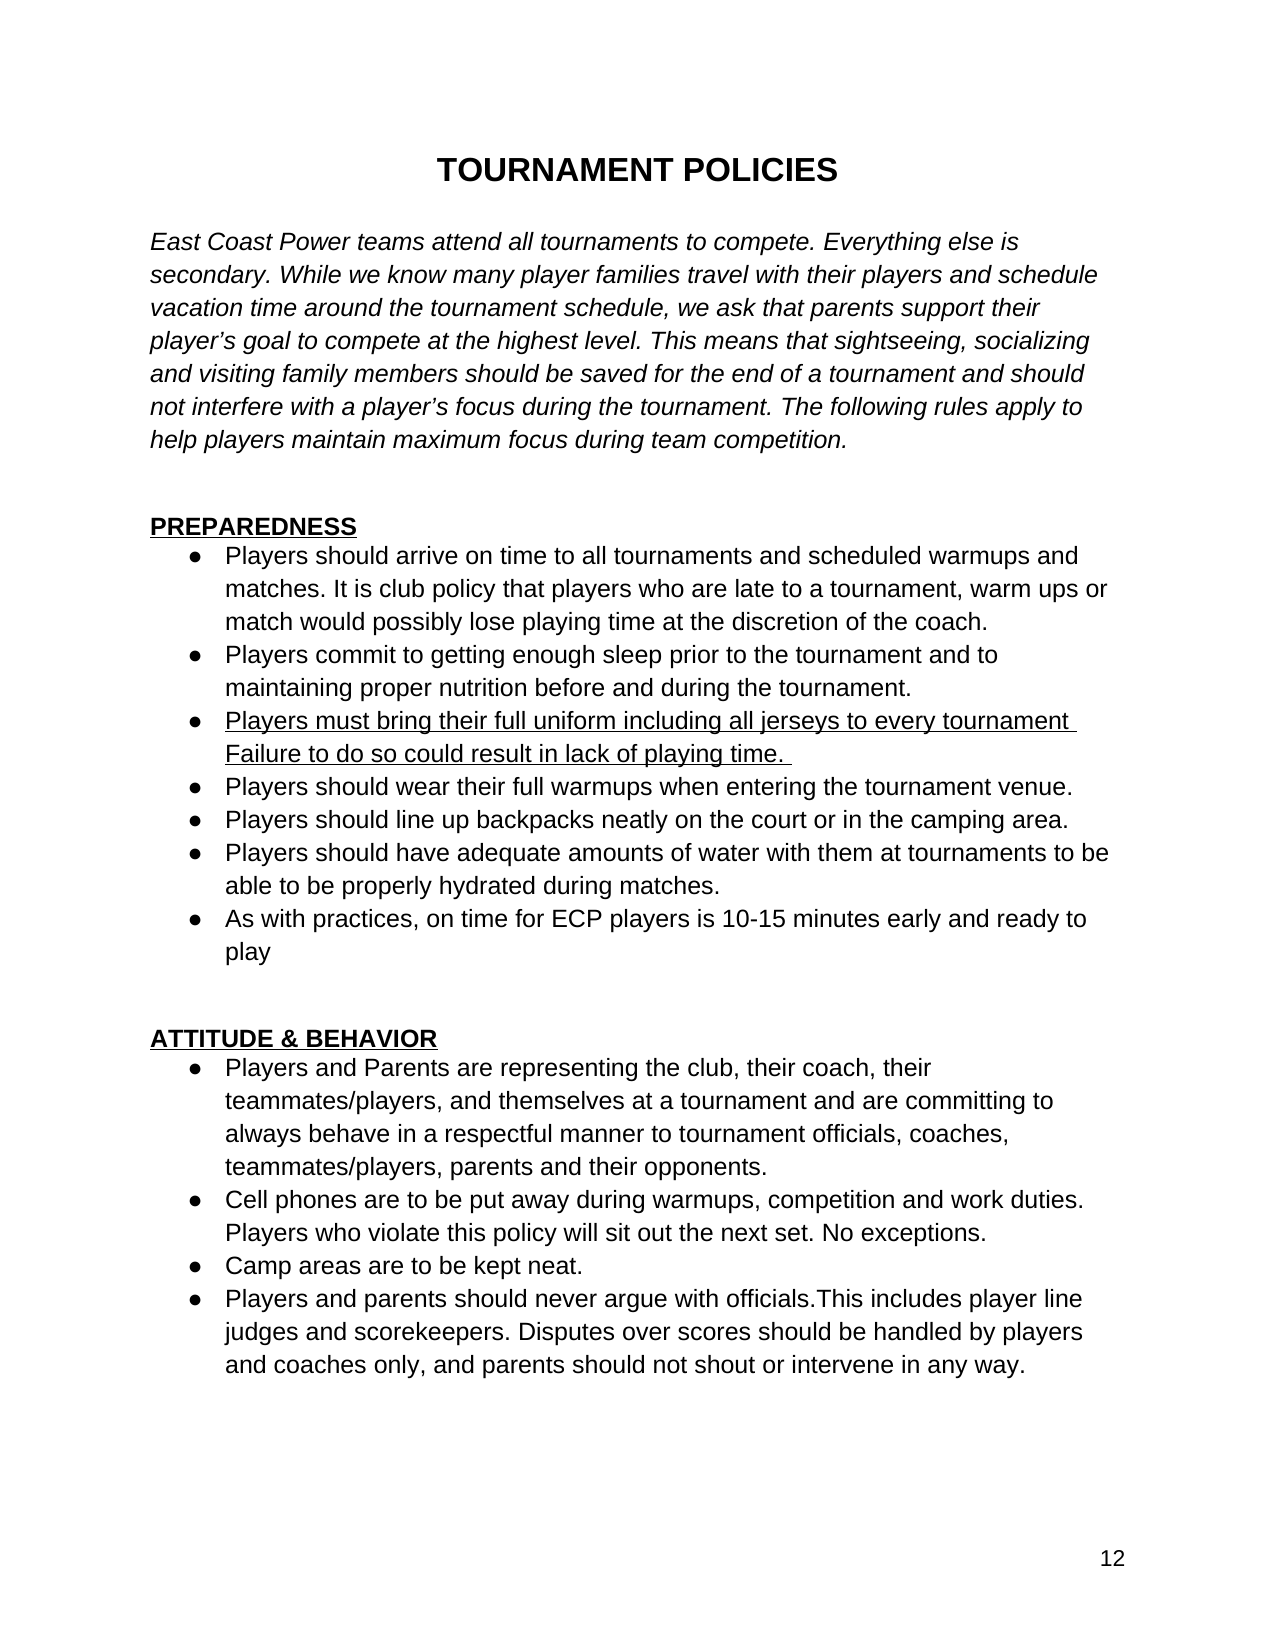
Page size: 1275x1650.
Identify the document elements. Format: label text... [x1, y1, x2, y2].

subtitle ATTITUDE & BEHAVIOR [150, 1024, 1125, 1053]
list Camp areas are to be kept neat. [187, 1251, 1125, 1280]
list As with practices, on time for ECP players is 10-15 minutes early and ready to play [187, 904, 1125, 966]
list Players should line up backpacks neatly on the court or in the camping area. [187, 805, 1125, 834]
list Players and parents should never argue with officials.This includes player line judges and scorekeepers. Disputes over scores should be handled by players and coaches only, and parents should not shout or intervene in any way. [187, 1284, 1125, 1379]
list Cell phones are to be put away during warmups, competition and work duties. Players who violate this policy will sit out the next set. No exceptions. [187, 1185, 1125, 1247]
list Players should wear their full warmups when entering the tournament venue. [187, 772, 1125, 801]
text TOURNAMENT POLICIES [150, 150, 1125, 188]
subtitle PREPAREDNESS [150, 512, 1125, 541]
list Players commit to getting enough sleep prior to the tournament and to maintaining proper nutrition before and during the tournament. [187, 640, 1125, 702]
list Players and Parents are representing the club, their coach, their teammates/players, and themselves at a tournament and are committing to always behave in a respectful manner to tournament officials, coaches, teammates/players, parents and their opponents. [187, 1053, 1125, 1181]
list Players should have adequate amounts of water with them at tournaments to be able to be properly hydrated during matches. [187, 838, 1125, 900]
text East Coast Power teams attend all tournaments to compete. Everything else is secondary. While we know many player families travel with their players and schedule vacation time around the tournament schedule, we ask that parents support their player’s goal to compete at the highest level. This means that sightseeing, socializing and visiting family members should be saved for the end of a tournament and should not interfere with a player’s focus during the tournament. The following rules apply to help players maintain maximum focus during team competition. [150, 194, 1125, 454]
list Players must bring their full uniform including all jerseys to every tournament Failure to do so could result in lack of playing time. [187, 706, 1125, 768]
list Players should arrive on time to all tournaments and scheduled warmups and matches. It is club policy that players who are late to a tournament, warm ups or match would possibly lose playing time at the discretion of the coach. [187, 541, 1125, 636]
